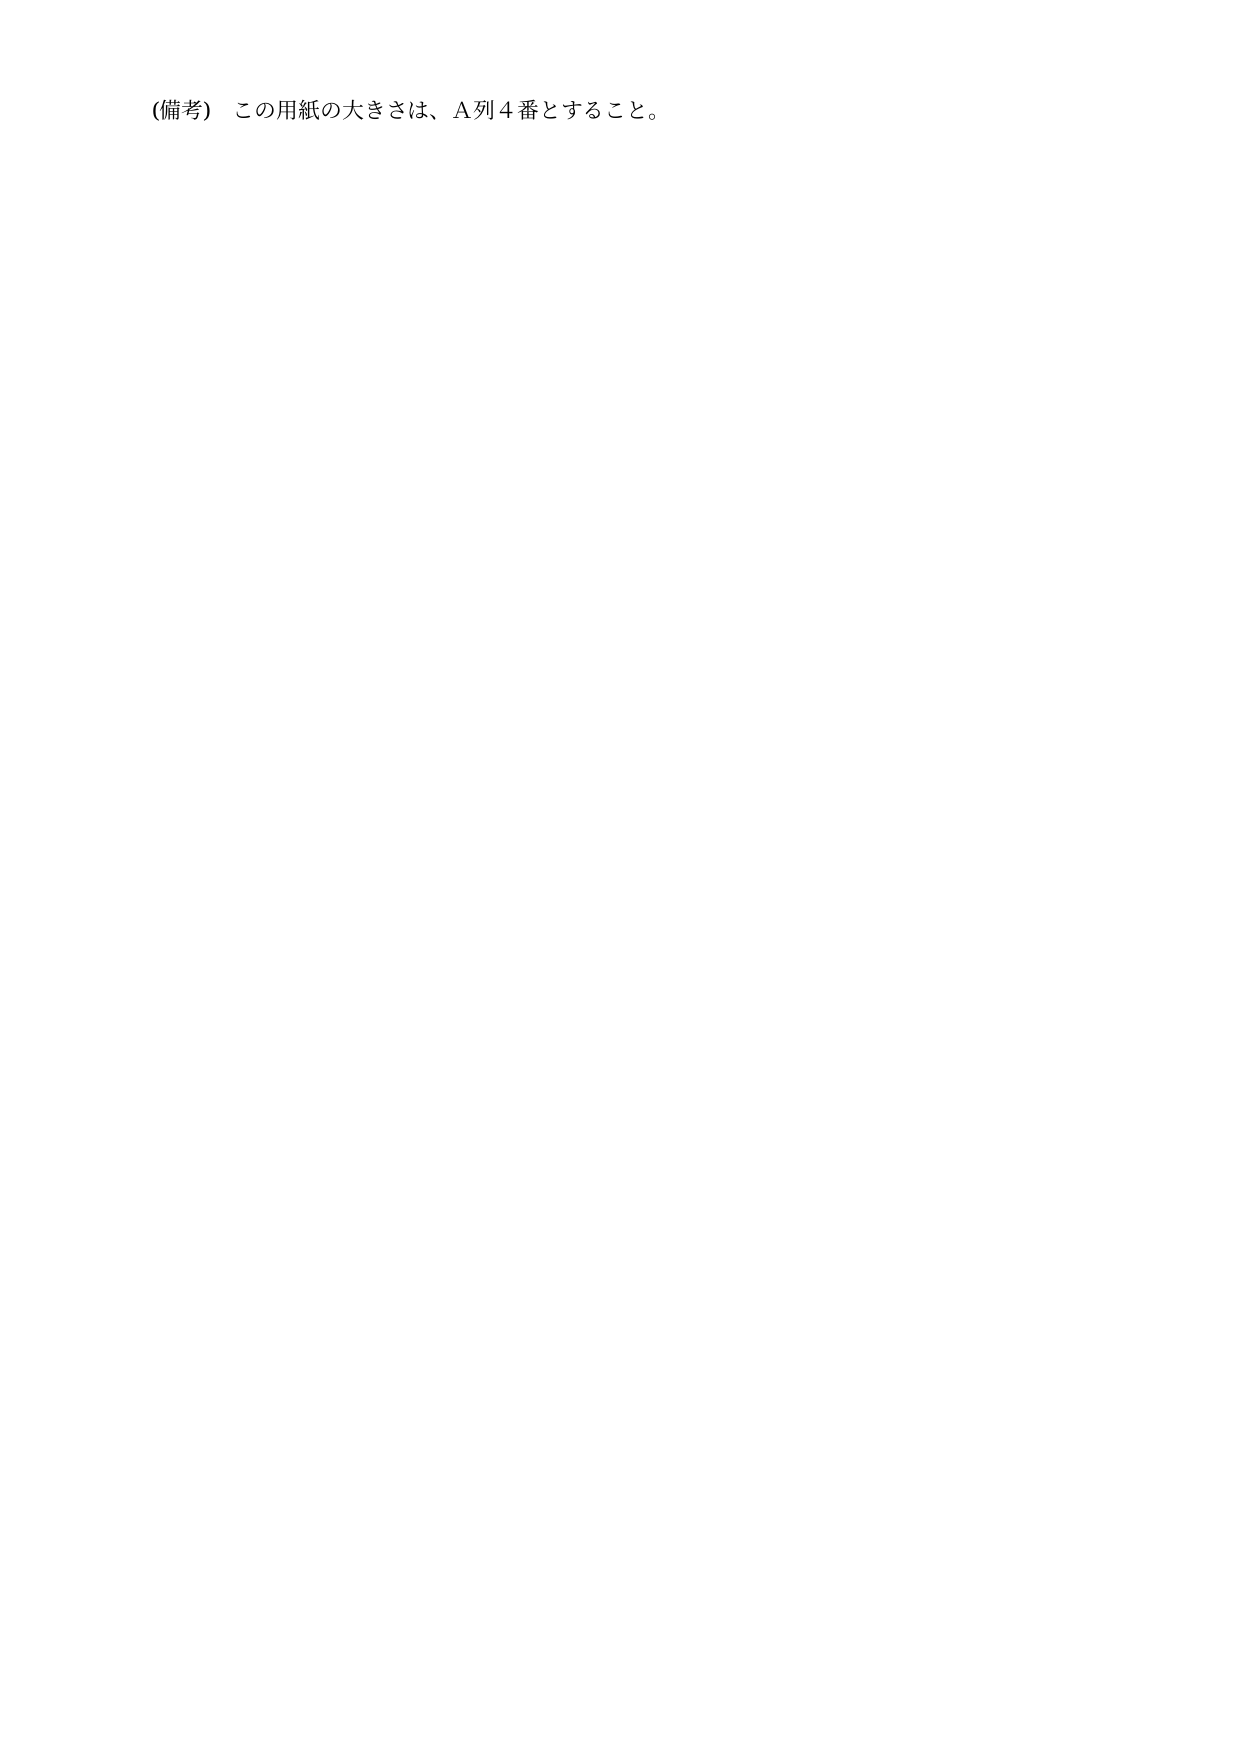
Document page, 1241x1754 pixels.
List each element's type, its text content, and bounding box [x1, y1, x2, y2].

text (備考) この用紙の大きさは、Ａ列４番とすること。 [130, 92, 1110, 127]
